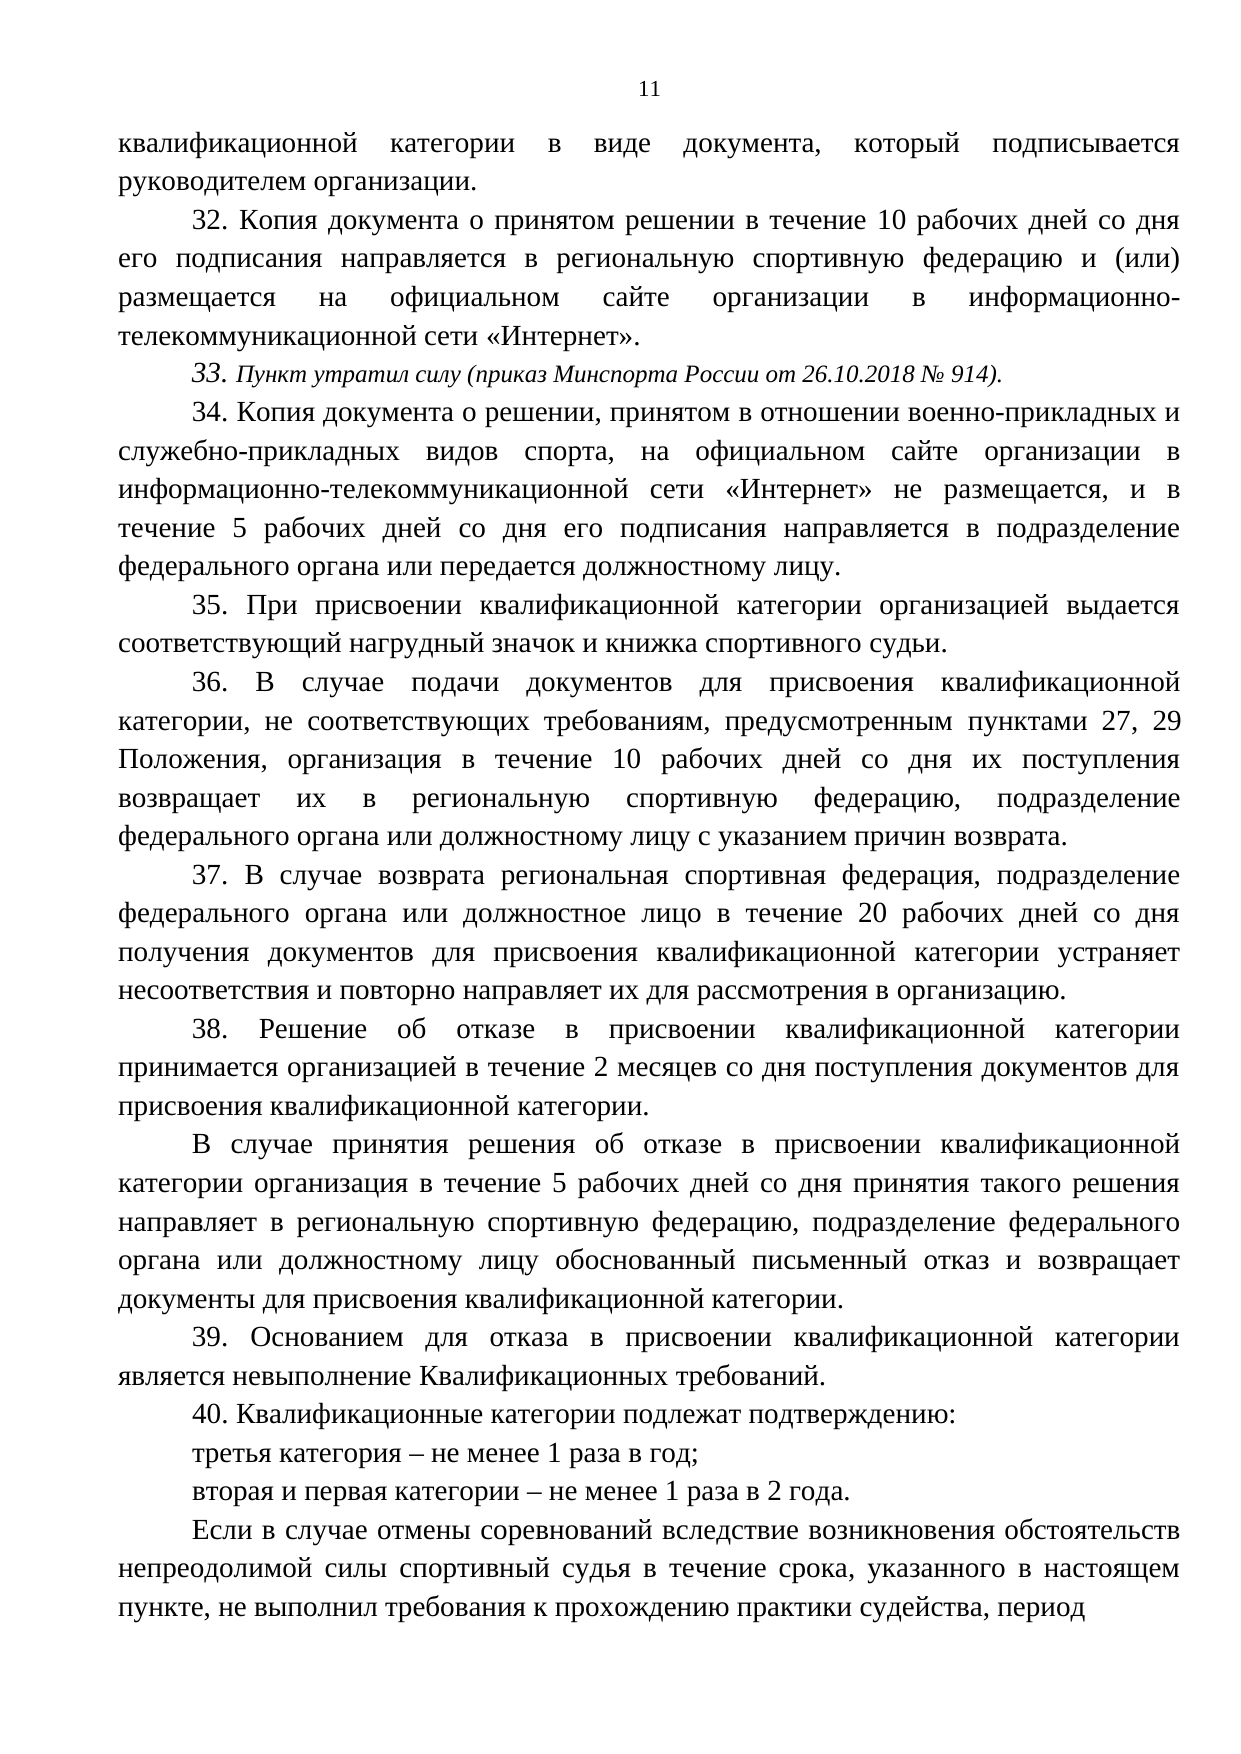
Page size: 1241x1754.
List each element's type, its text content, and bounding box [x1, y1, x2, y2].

text В случае принятия решения об отказе в присвоении квалификационной категории организация в течение 5 рабочих дней со дня принятия такого решения направляет в региональную спортивную федерацию, подразделение федерального органа или должностному лицу обоснованный письменный отказ и возвращает документы для присвоения квалификационной категории. [118, 1127, 1181, 1314]
list В случае возврата региональная спортивная федерация, подразделение федерального органа или должностное лицо в течение 20 рабочих дней со дня получения документов для присвоения квалификационной категории устраняет несоответствия и повторно направляет их для рассмотрения в организацию. [118, 857, 1181, 1006]
list Копия документа о принятом решении в течение 10 рабочих дней со дня его подписания направляется в региональную спортивную федерацию и (или) размещается на официальном сайте организации в информационно- телекоммуникационной сети «Интернет». [118, 202, 1182, 351]
text вторая и первая категории ‒ не менее 1 раза в 2 года. [192, 1474, 1192, 1507]
list Пункт утратил силу (приказ Минспорта России от 26.10.2018 № 914). [192, 356, 1192, 390]
list Копия документа о решении, принятом в отношении военно-прикладных и служебно-прикладных видов спорта, на официальном сайте организации в информационно-телекоммуникационной сети «Интернет» не размещается, и в течение 5 рабочих дней со дня его подписания направляется в подразделение федерального органа или передается должностному лицу. [118, 394, 1182, 582]
list Решение об отказе в присвоении квалификационной категории принимается организацией в течение 2 месяцев со дня поступления документов для присвоения квалификационной категории. [118, 1011, 1181, 1122]
list Квалификационные категории подлежат подтверждению: третья категория ‒ не менее 1 раза в год; [192, 1397, 957, 1469]
list В случае подачи документов для присвоения квалификационной категории, не соответствующих требованиям, предусмотренным пунктами 27, 29 Положения, организация в течение 10 рабочих дней со дня их поступления возвращает их в региональную спортивную федерацию, подразделение федерального органа или должностному лицу с указанием причин возврата. [118, 664, 1181, 852]
list При присвоении квалификационной категории организацией выдается соответствующий нагрудный значок и книжка спортивного судьи. [118, 587, 1181, 659]
text Если в случае отмены соревнований вследствие возникновения обстоятельств непреодолимой силы спортивный судья в течение срока, указанного в настоящем пункте, не выполнил требования к прохождению практики судейства, период [118, 1512, 1181, 1623]
list Основанием для отказа в присвоении квалификационной категории является невыполнение Квалификационных требований. [118, 1319, 1181, 1391]
text квалификационной категории в виде документа, который подписывается руководителем организации. [118, 125, 1181, 197]
